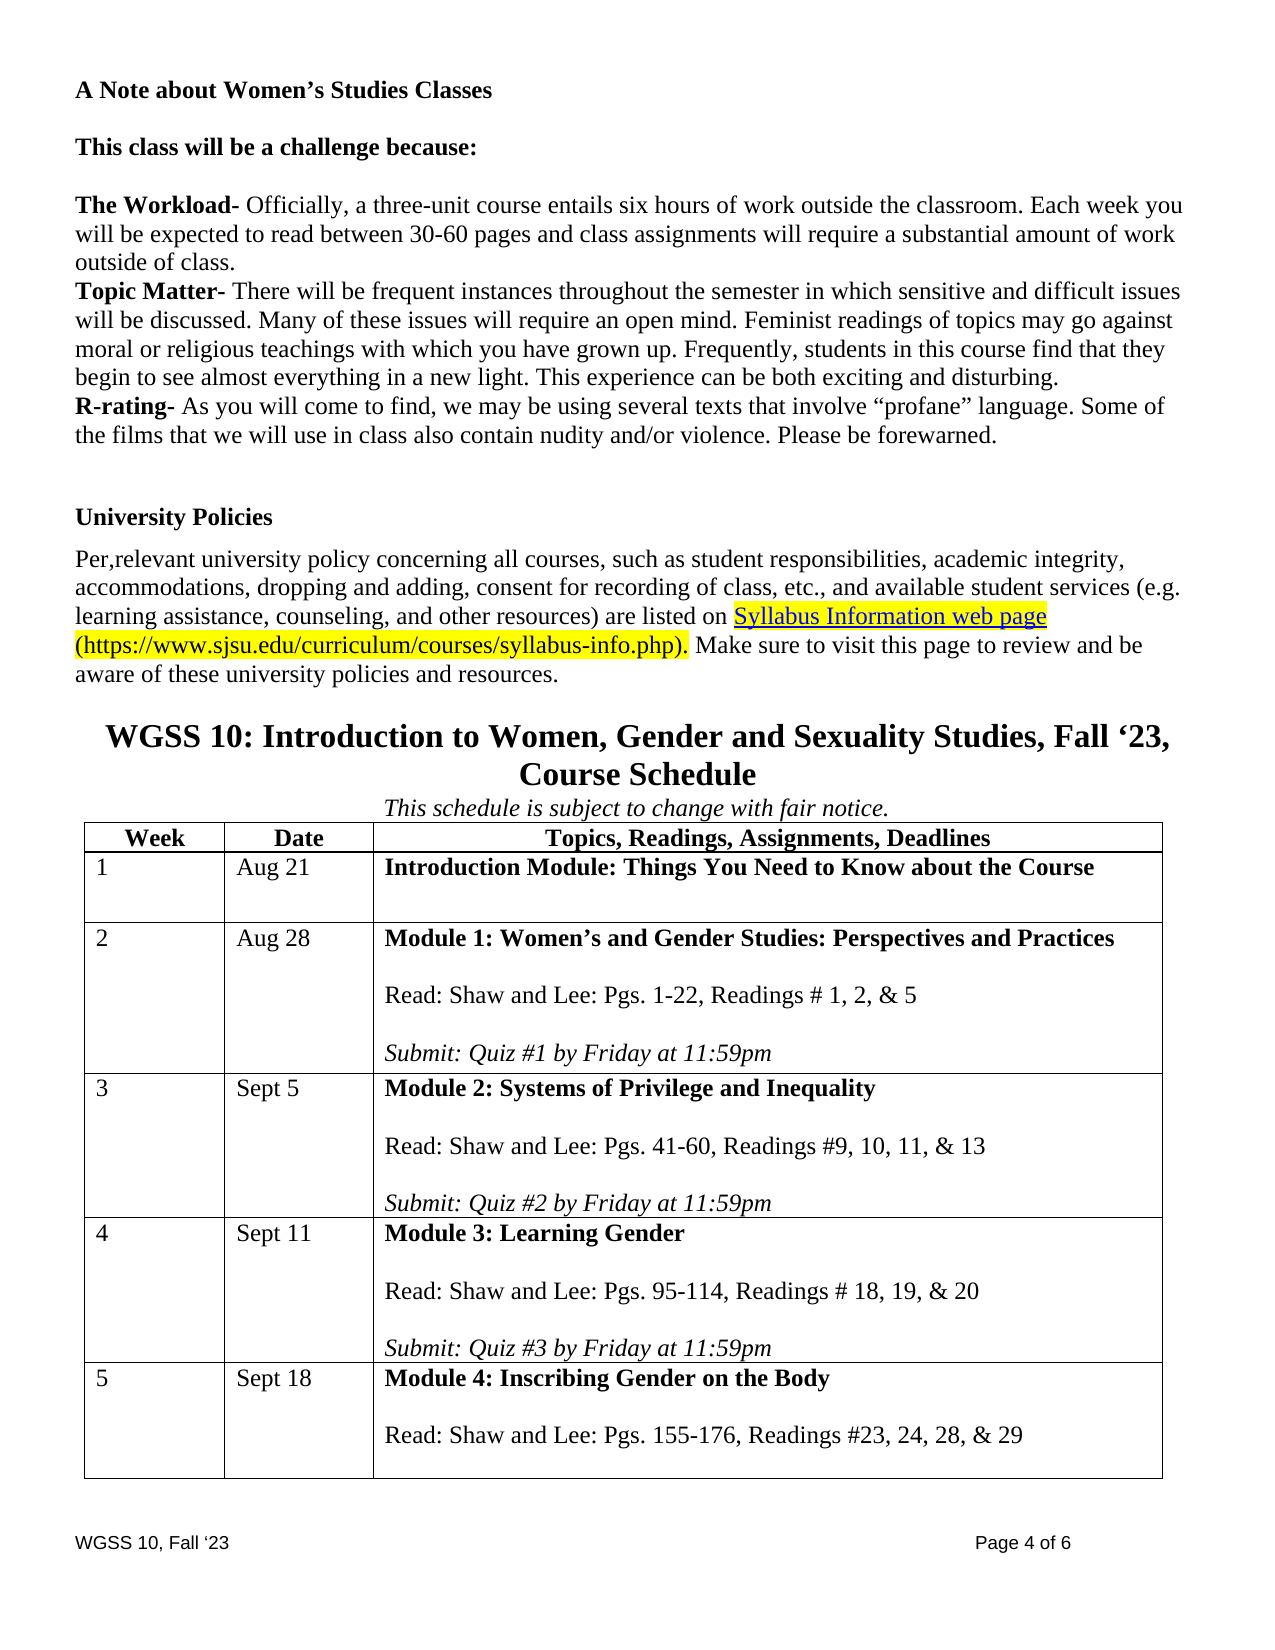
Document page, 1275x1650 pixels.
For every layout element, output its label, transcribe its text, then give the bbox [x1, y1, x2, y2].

table_cell Aug 28 [225, 923, 373, 1072]
table_cell Sept 5 [225, 1074, 373, 1217]
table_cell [374, 1363, 1162, 1478]
table_cell 3 [85, 1074, 224, 1217]
text WGSS 10: Introduction to Women, Gender and Sexuality Studies, Fall ‘23, Course Schedule This schedule is subject to change with fair notice. [75, 716, 1200, 822]
table_cell Sept 11 [225, 1218, 373, 1362]
text Per,relevant university policy concerning all courses, such as student responsibilities, academic integrity, accommodations, dropping and adding, consent for recording of class, etc., and available student services (e.g. learning assistance, counseling, and other resources) are listed on Syllabus Information web page (https://www.sjsu.edu/curriculum/courses/syllabus-info.php). Make sure to visit this page to review and be aware of these university policies and resources. [75, 544, 1200, 687]
table_header Topics, Readings, Assignments, Deadlines [374, 823, 1162, 851]
table_cell Sept 18 [225, 1363, 373, 1478]
table_cell 5 [85, 1363, 224, 1478]
text A Note about Women’s Studies Classes [75, 75, 1200, 104]
table_cell Aug 21 [225, 853, 373, 922]
table_header Week [85, 823, 224, 851]
text This class will be a challenge because: [75, 132, 1200, 161]
subtitle University Policies [75, 502, 1200, 531]
text R-rating- As you will come to find, we may be using several texts that involve “profane” language. Some of the films that we will use in class also contain nudity and/or violence. Please be forewarned. [75, 391, 1200, 449]
table_cell Module 1: Women’s and Gender Studies: Perspectives and Practices Read: Shaw and Lee: Pgs. 1-22, Readings # 1, 2, & 5 Submit: Quiz #1 by Friday at 11:59pm [374, 923, 1162, 1072]
table_cell Module 3: Learning Gender Read: Shaw and Lee: Pgs. 95-114, Readings # 18, 19, & 20 Submit: Quiz #3 by Friday at 11:59pm [374, 1218, 1162, 1362]
text The Workload- Officially, a three-unit course entails six hours of work outside the classroom. Each week you will be expected to read between 30-60 pages and class assignments will require a substantial amount of work outside of class. [75, 190, 1200, 276]
table_cell 4 [85, 1218, 224, 1362]
table_cell 2 [85, 923, 224, 1072]
table_cell Module 2: Systems of Privilege and Inequality Read: Shaw and Lee: Pgs. 41-60, Readings #9, 10, 11, & 13 Submit: Quiz #2 by Friday at 11:59pm [374, 1074, 1162, 1217]
table_header Date [225, 823, 373, 851]
table_cell 1 [85, 853, 224, 922]
table_cell Introduction Module: Things You Need to Know about the Course [374, 853, 1162, 922]
text Topic Matter- There will be frequent instances throughout the semester in which sensitive and difficult issues will be discussed. Many of these issues will require an open mind. Feminist readings of topics may go against moral or religious teachings with which you have grown up. Frequently, students in this course find that they begin to see almost everything in a new light. This experience can be both exciting and disturbing. [75, 276, 1200, 391]
